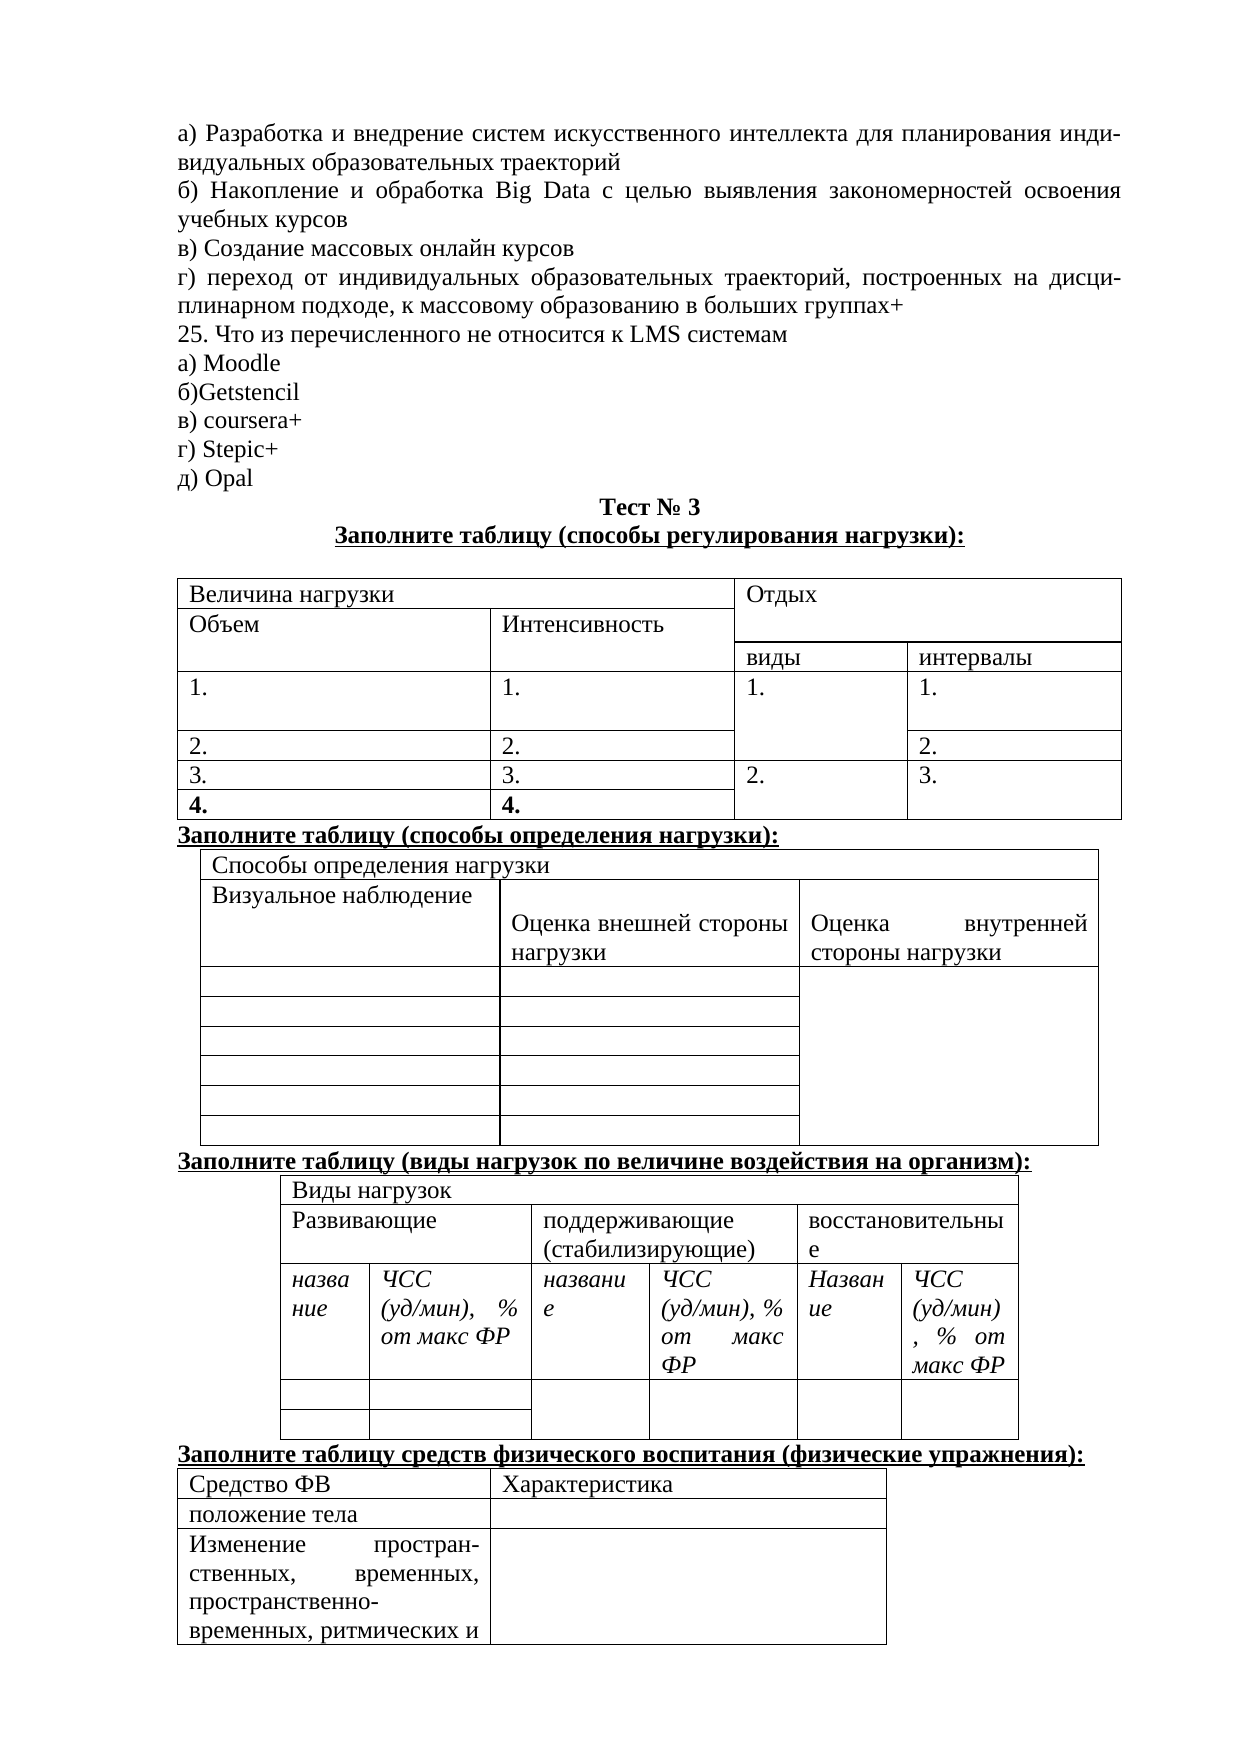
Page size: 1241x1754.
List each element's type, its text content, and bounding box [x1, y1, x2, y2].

title 25. Что из перечисленного не относится к LMS системам [177, 319, 1122, 348]
table_cell [650, 1380, 797, 1438]
table_cell 3. [178, 761, 490, 789]
table_cell [281, 1410, 369, 1438]
table_cell [798, 1380, 901, 1438]
table_cell Оценка внешней стороны нагрузки [501, 880, 799, 966]
table_cell [532, 1380, 649, 1438]
table_cell [501, 1086, 799, 1115]
table_cell 4. [178, 790, 490, 819]
title Заполните таблицу средств физического воспитания (физические упражнения): [177, 1439, 1122, 1468]
title г) переход от индивидуальных образовательных траекторий, построенных на дисци-плинарном подходе, к массовому образованию в больших группах+ [177, 262, 1122, 319]
table_cell Визуальное наблюдение [201, 880, 499, 966]
table_cell [491, 1499, 886, 1528]
table_cell [201, 1056, 499, 1085]
table_cell 1. [735, 672, 907, 759]
table_cell поддерживающие (стабилизирующие) [532, 1205, 797, 1263]
table_cell восстановительные [798, 1205, 1018, 1263]
table_header Способы определения нагрузки [201, 850, 1098, 879]
table_cell ЧСС (уд/мин), % от макс ФР [902, 1264, 1018, 1379]
table_cell 1. [178, 672, 490, 730]
table_cell [201, 1027, 499, 1055]
title в) coursera+ [177, 406, 1122, 434]
table_header Характеристика [491, 1469, 886, 1498]
table_cell [501, 1056, 799, 1085]
table_cell название [281, 1264, 369, 1379]
table_cell 1. [491, 672, 734, 730]
table_cell [370, 1380, 531, 1409]
table_cell Интенсивность [491, 609, 734, 671]
table_cell [501, 997, 799, 1026]
table_cell [201, 1086, 499, 1115]
table_cell [201, 1116, 499, 1145]
table_header Средство ФВ [178, 1469, 490, 1498]
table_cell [178, 1529, 490, 1644]
title Тест № 3 [177, 492, 1122, 521]
title а) Разработка и внедрение систем искусственного интеллекта для планирования инди-видуальных образовательных траекторий [177, 118, 1122, 176]
table_cell ЧСС (уд/мин), % от макс ФР [650, 1264, 797, 1379]
table_cell 2. [178, 731, 490, 759]
table_cell [800, 967, 1098, 1145]
table_cell [501, 1116, 799, 1145]
title Заполните таблицу (способы регулирования нагрузки): [177, 521, 1122, 549]
table_cell [281, 1380, 369, 1409]
table_cell Объем [178, 609, 490, 671]
table_cell Оценка внутренней стороны нагрузки [800, 880, 1098, 966]
table_cell интервалы [908, 643, 1121, 671]
title б)Getstencil [177, 377, 1122, 406]
table_cell 3. [908, 761, 1121, 819]
title г) Stepic+ [177, 434, 1122, 463]
table_cell положение тела [178, 1499, 490, 1528]
table_header Отдых [735, 579, 1121, 641]
table_cell ЧСС (уд/мин), % от макс ФР [370, 1264, 531, 1379]
table_header Виды нагрузок [281, 1176, 1018, 1204]
title Заполните таблицу (способы определения нагрузки): [177, 820, 1122, 849]
title б) Накопление и обработка Big Data с целью выявления закономерностей освоения учебных курсов [177, 176, 1122, 233]
table_cell Развивающие [281, 1205, 531, 1263]
table_cell 2. [735, 761, 907, 819]
table_cell [491, 1529, 886, 1644]
table_cell [370, 1410, 531, 1438]
table_cell [501, 967, 799, 996]
table_cell [201, 967, 499, 996]
title Заполните таблицу (виды нагрузок по величине воздействия на организм): [177, 1146, 1122, 1174]
table_cell [501, 1027, 799, 1055]
table_cell 2. [491, 731, 734, 759]
table_cell 4. [491, 790, 734, 819]
title а) Moodle [177, 348, 1122, 377]
table_cell 3. [491, 761, 734, 789]
table_cell [902, 1380, 1018, 1438]
table_cell название [532, 1264, 649, 1379]
table_cell 1. [908, 672, 1121, 730]
title в) Создание массовых онлайн курсов [177, 233, 1122, 262]
table_cell виды [735, 643, 907, 671]
table_cell [201, 997, 499, 1026]
table_cell 2. [908, 731, 1121, 759]
title д) Opal [177, 463, 1122, 492]
table_header Величина нагрузки [178, 579, 734, 608]
table_cell Название [798, 1264, 901, 1379]
